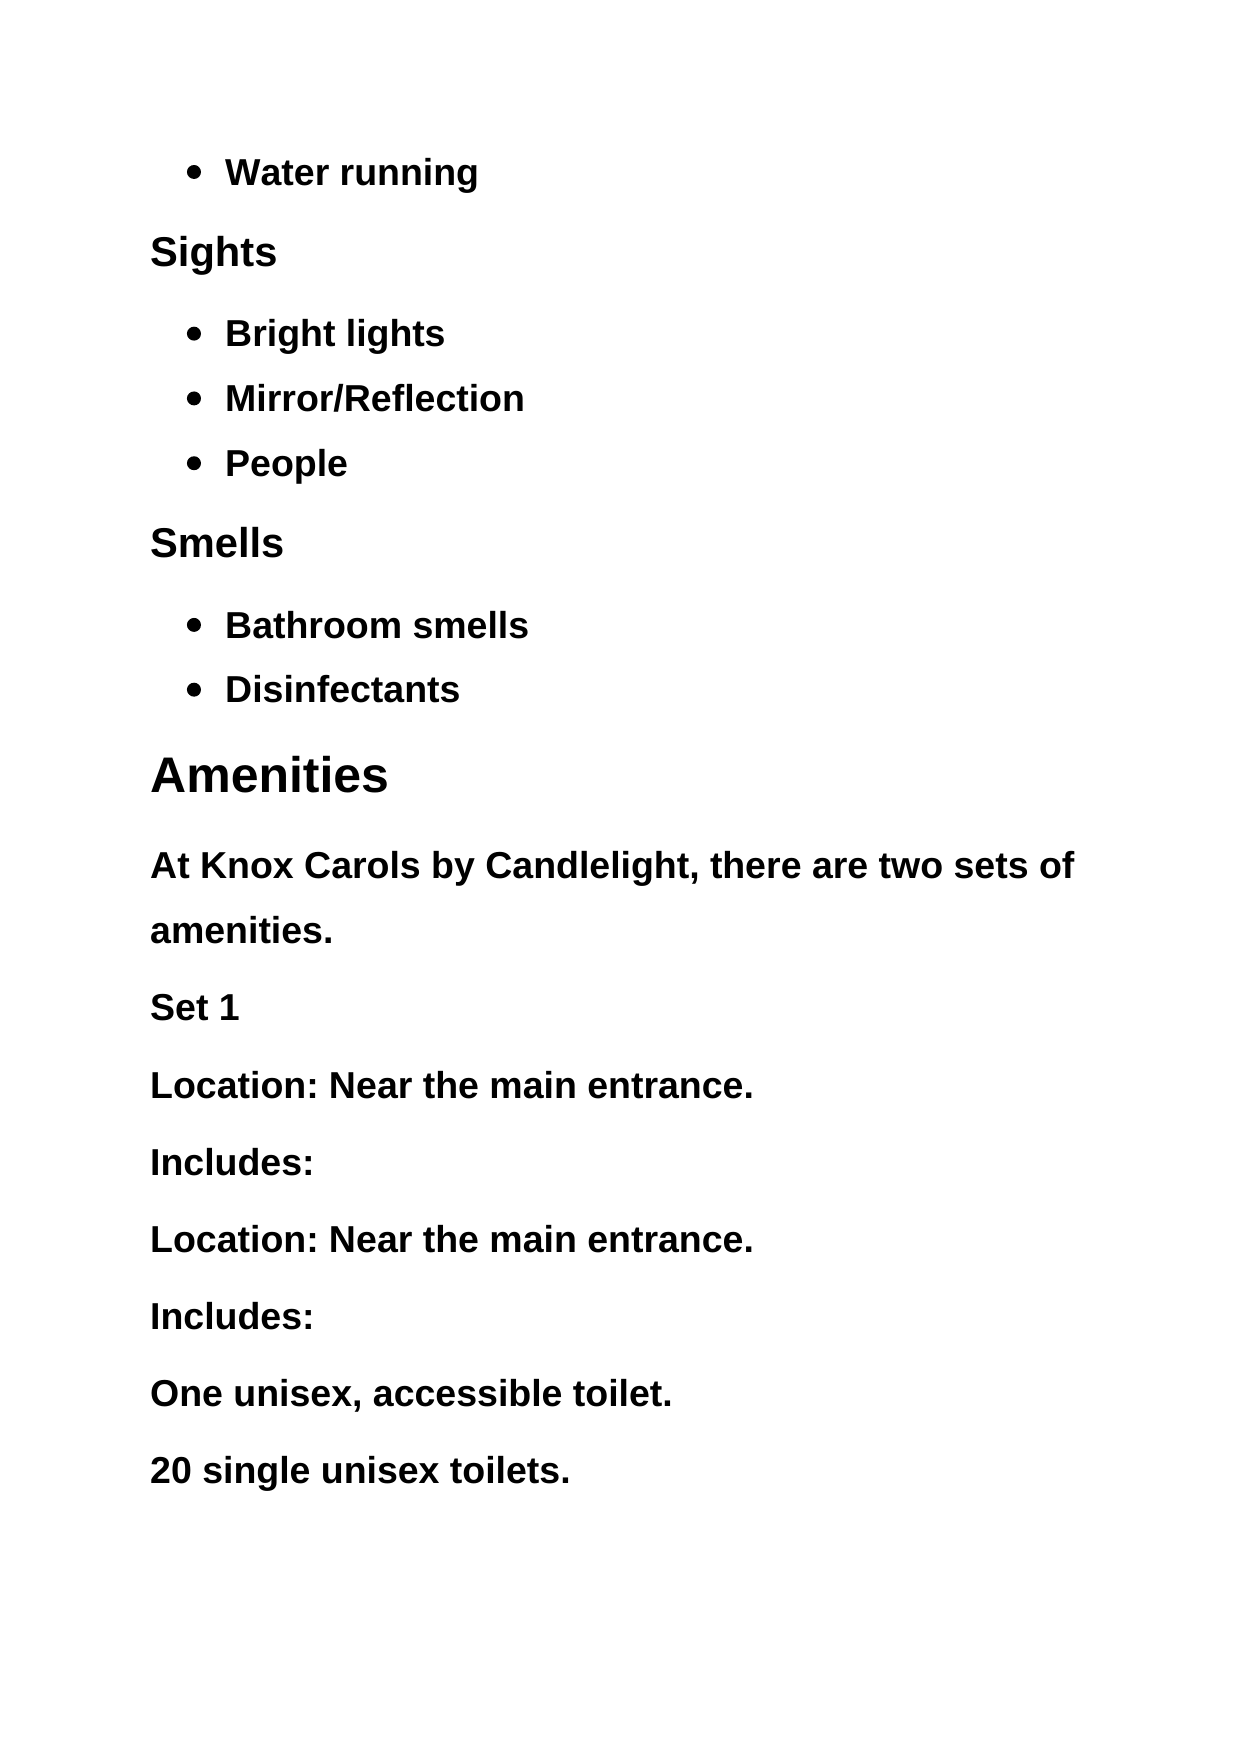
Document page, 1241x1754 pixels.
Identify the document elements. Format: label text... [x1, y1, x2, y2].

text Location: Near the main entrance. [150, 1217, 1090, 1260]
text 20 single unisex toilets. [150, 1449, 1090, 1492]
list Bathroom smells [187, 603, 1090, 646]
list People [187, 441, 1090, 484]
list Disinfectants [187, 668, 1090, 711]
text At Knox Carols by Candlelight, there are two sets of amenities. [150, 844, 1090, 952]
text Includes: [150, 1294, 1090, 1337]
list Mirror/Reflection [187, 376, 1090, 420]
subtitle Sights [150, 227, 1090, 275]
list Water running [187, 150, 1090, 193]
text Set 1 [150, 986, 1090, 1029]
subtitle Amenities [150, 745, 1090, 802]
list Bright lights [187, 312, 1090, 355]
text Includes: [150, 1140, 1090, 1183]
text One unisex, accessible toilet. [150, 1372, 1090, 1415]
text Location: Near the main entrance. [150, 1063, 1090, 1106]
subtitle Smells [150, 518, 1090, 566]
